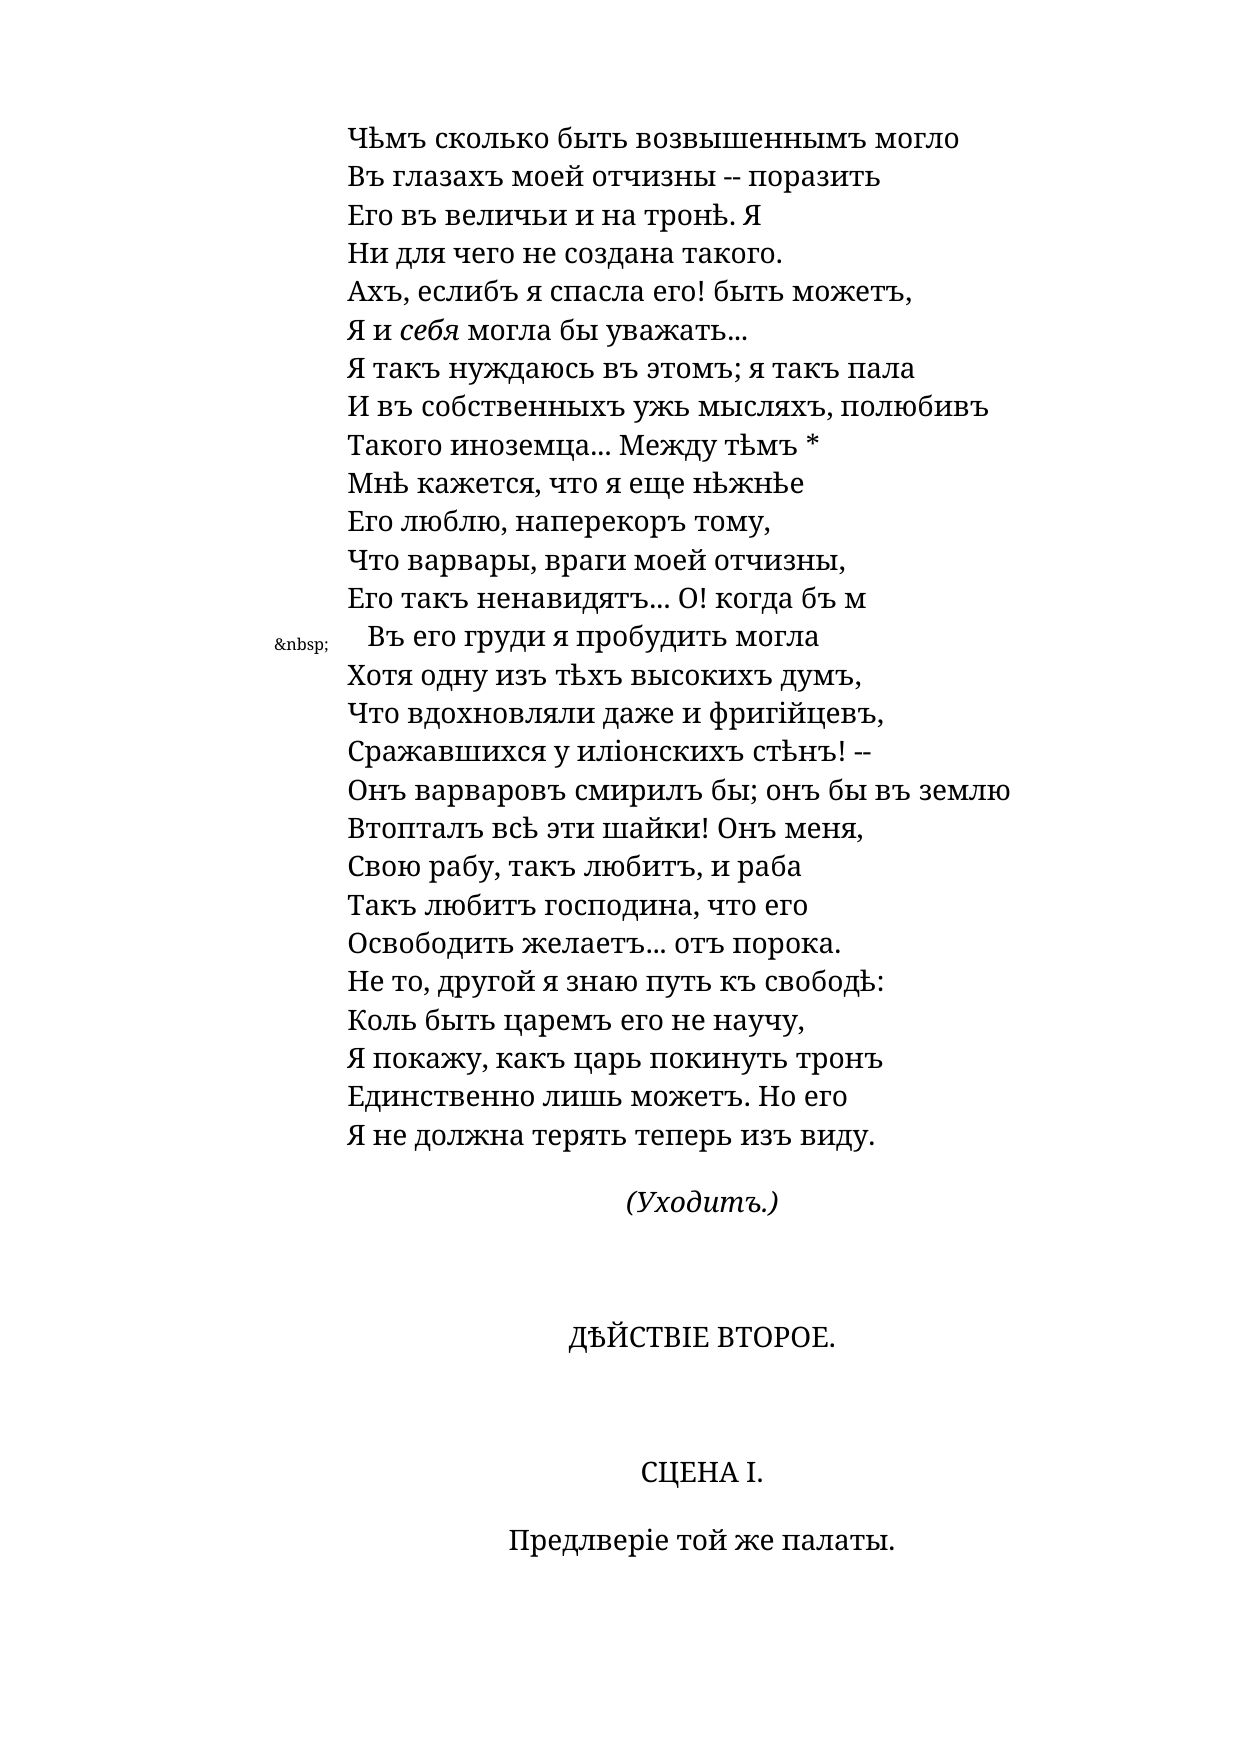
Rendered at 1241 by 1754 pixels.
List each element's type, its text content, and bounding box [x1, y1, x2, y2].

text Мнѣ кажется, что я еще нѣжнѣе [252, 463, 1152, 501]
text ДѢЙСТВІЕ ВТОРОЕ. [252, 1317, 1152, 1356]
text Такого иноземца... Между тѣмъ * [252, 425, 1152, 463]
text Я такъ нуждаюсь въ этомъ; я такъ пала [252, 348, 1152, 386]
text Такъ любитъ господина, что его [252, 885, 1152, 923]
text Предлверіе той же палаты. [252, 1520, 1152, 1558]
text Въ глазахъ моей отчизны -- поразить [252, 156, 1152, 195]
text Его въ величьи и на тронѣ. Я [252, 195, 1152, 233]
text Что варвары, враги моей отчизны, [252, 540, 1152, 578]
text Я не должна терять теперь изъ виду. [252, 1115, 1152, 1153]
text Единственно лишь можетъ. Но его [252, 1076, 1152, 1115]
text Свою рабу, такъ любитъ, и раба [252, 846, 1152, 885]
text И въ собственныхъ ужь мысляхъ, полюбивъ [252, 386, 1152, 425]
text Ахъ, еслибъ я спасла его! быть можетъ, [252, 271, 1152, 310]
text Его такъ ненавидятъ... О! когда бъ м [252, 578, 1152, 616]
text Втопталъ всѣ эти шайки! Онъ меня, [252, 808, 1152, 846]
text Сражавшихся у иліонскихъ стѣнъ! -- [252, 731, 1152, 770]
text Я и себя могла бы уважать... [252, 310, 1152, 348]
text Что вдохновляли даже и фригійцевъ, [252, 693, 1152, 731]
text (Уходитъ.) [252, 1182, 1152, 1221]
text Чѣмъ сколько быть возвышеннымъ могло [252, 118, 1152, 156]
text СЦЕНА I. [252, 1452, 1152, 1491]
text Не то, другой я знаю путь къ свободѣ: [252, 961, 1152, 1000]
text Освободить желаетъ... отъ порока. [252, 923, 1152, 961]
text &nbsp; Въ его груди я пробудить могла [252, 616, 1152, 655]
text Я покажу, какъ царь покинуть тронъ [252, 1038, 1152, 1076]
text Хотя одну изъ тѣхъ высокихъ думъ, [252, 655, 1152, 693]
text Его люблю, наперекоръ тому, [252, 501, 1152, 540]
text Онъ варваровъ смирилъ бы; онъ бы въ землю [252, 770, 1152, 808]
text Коль быть царемъ его не научу, [252, 1000, 1152, 1038]
text Ни для чего не создана такого. [252, 233, 1152, 271]
